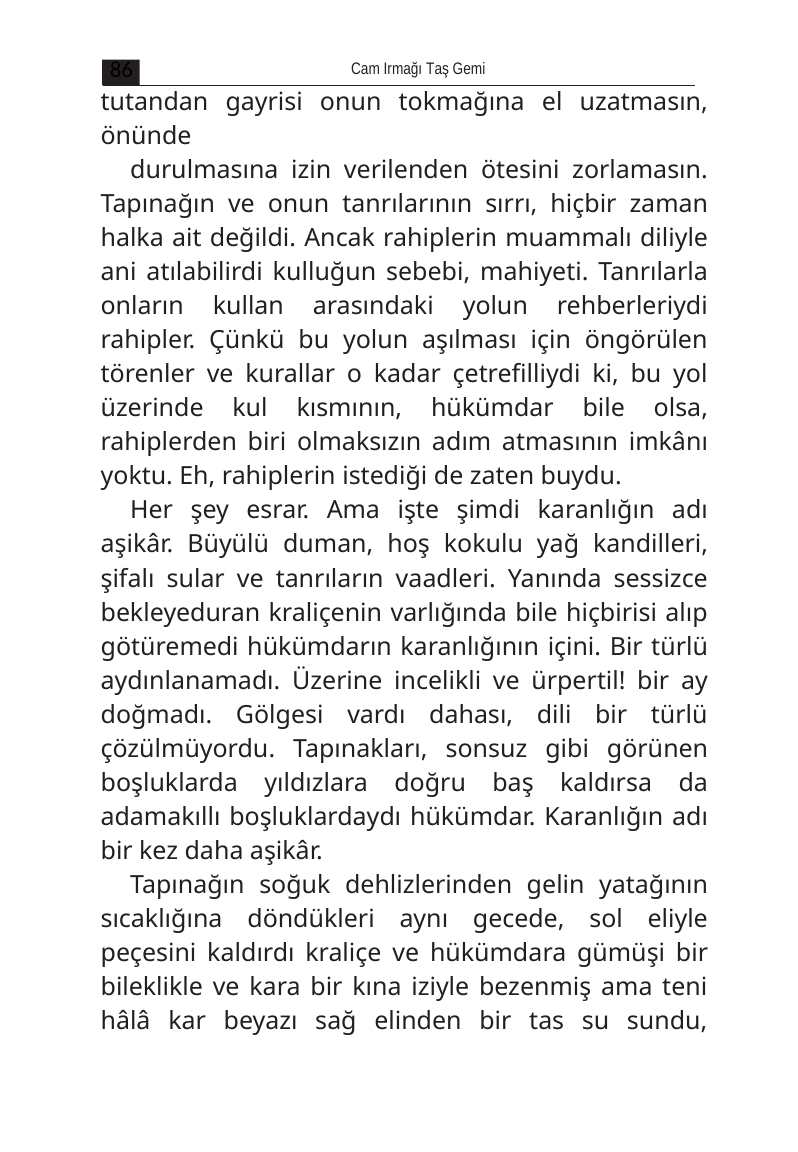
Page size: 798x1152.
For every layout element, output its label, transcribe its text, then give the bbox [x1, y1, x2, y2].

text durulmasına izin verilenden ötesini zorlamasın. Tapınağın ve onun tanrılarının sırrı, hiçbir zaman halka ait değildi. Ancak rahiplerin muammalı diliyle ani atılabilirdi kulluğun sebebi, mahiyeti. Tanrılarla onların kullan arasındaki yolun rehberleriydi rahipler. Çünkü bu yolun aşılması için öngörülen törenler ve kurallar o kadar çetrefilliydi ki, bu yol üzerinde kul kısmının, hükümdar bile olsa, rahiplerden biri olmaksızın adım atmasının imkânı yoktu. Eh, rahiplerin istediği de zaten buydu. [100, 151, 708, 492]
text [100, 83, 708, 151]
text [100, 867, 708, 1037]
text Her şey esrar. Ama işte şimdi karanlığın adı aşikâr. Büyülü duman, hoş kokulu yağ kandilleri, şifalı sular ve tanrıların vaadleri. Yanında sessizce bekleyeduran kraliçenin varlığında bile hiçbirisi alıp götüremedi hükümdarın karanlığının içini. Bir türlü aydınlanamadı. Üzerine incelikli ve ürpertil! bir ay doğmadı. Gölgesi vardı dahası, dili bir türlü çözülmüyordu. Tapınakları, sonsuz gibi görünen boşluklarda yıldızlara doğru baş kaldırsa da adamakıllı boşluklardaydı hükümdar. Karanlığın adı bir kez daha aşikâr. [100, 492, 708, 867]
